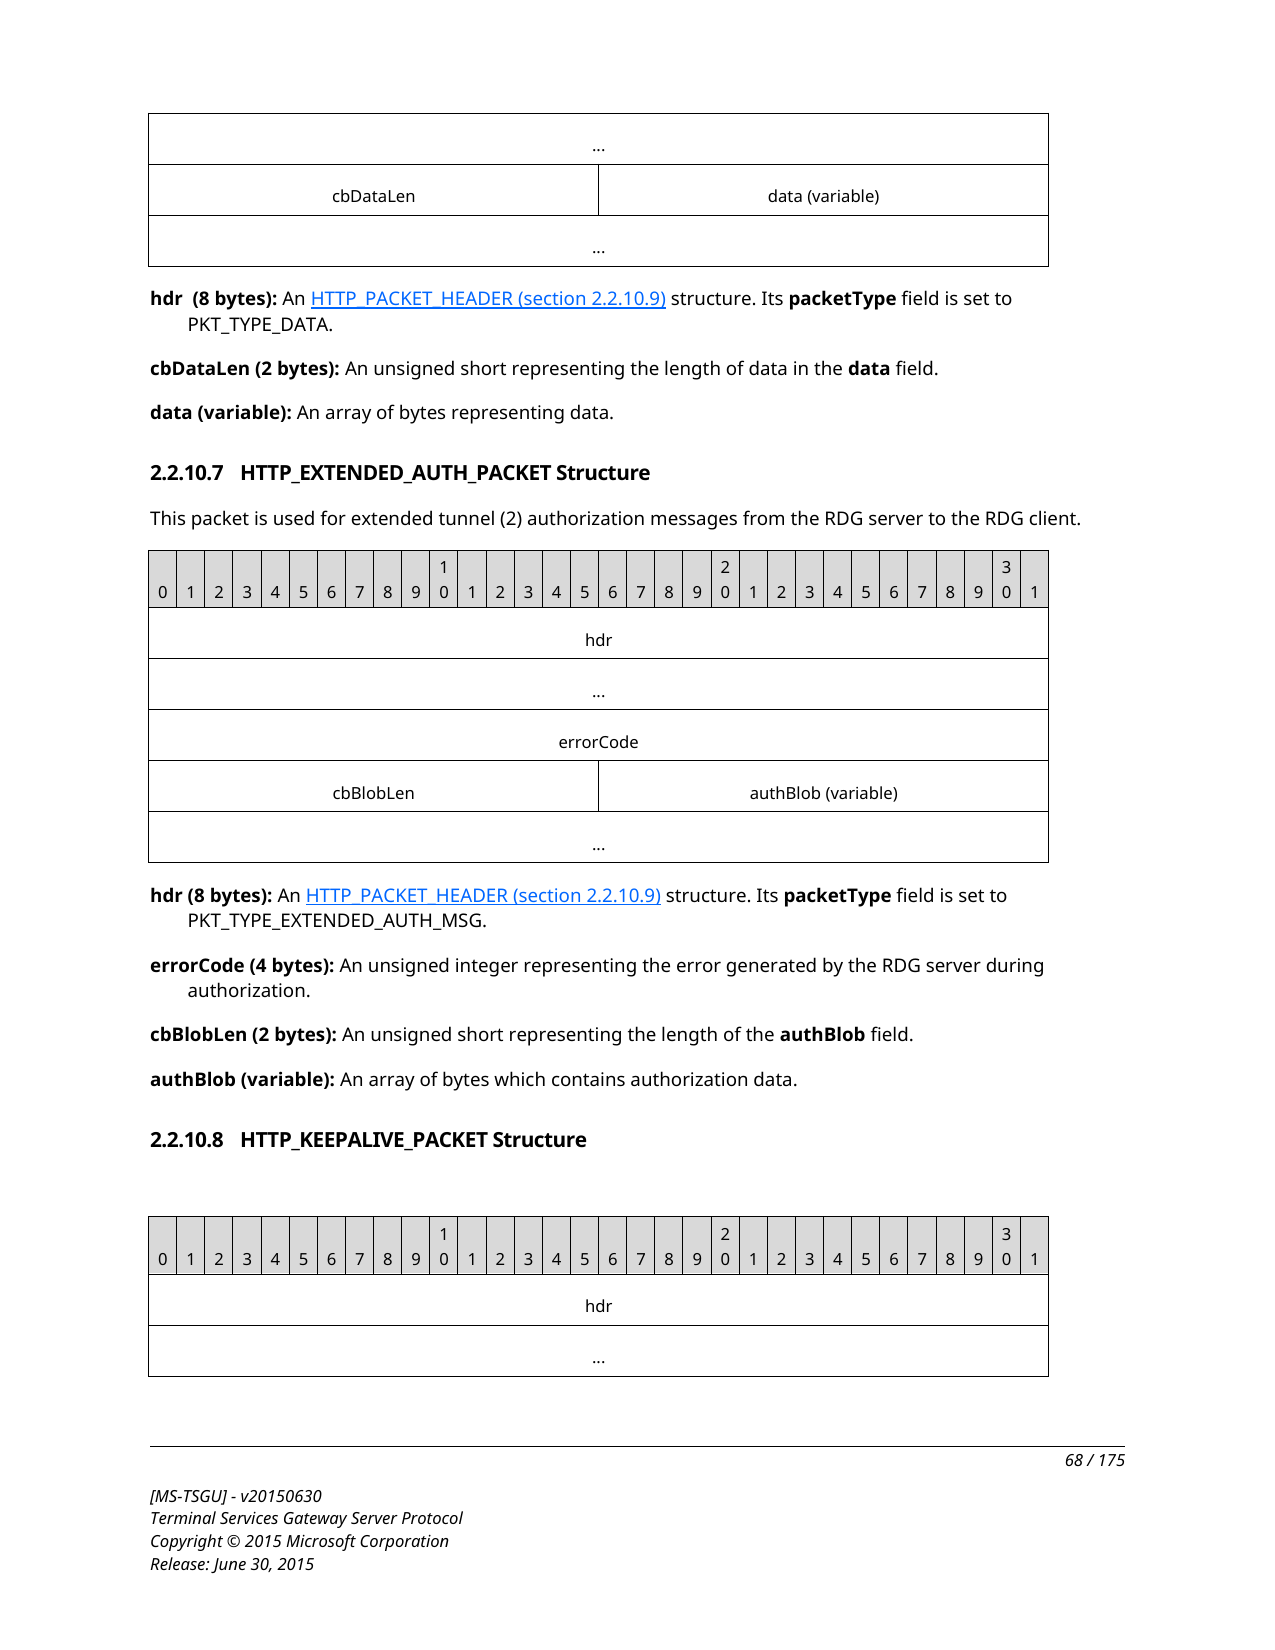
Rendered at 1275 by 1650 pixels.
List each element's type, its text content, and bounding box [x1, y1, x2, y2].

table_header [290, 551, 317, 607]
text errorCode (4 bytes): An unsigned integer representing the error generated by the RDG server during authorization. [150, 952, 1125, 1003]
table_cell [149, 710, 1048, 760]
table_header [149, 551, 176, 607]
text hdr (8 bytes): An HTTP_PACKET_HEADER (section 2.2.10.9) structure. Its packetType field is set to PKT_TYPE_EXTENDED_AUTH_MSG. [150, 882, 1125, 933]
text authBlob (variable): An array of bytes which contains authorization data. [150, 1066, 1125, 1091]
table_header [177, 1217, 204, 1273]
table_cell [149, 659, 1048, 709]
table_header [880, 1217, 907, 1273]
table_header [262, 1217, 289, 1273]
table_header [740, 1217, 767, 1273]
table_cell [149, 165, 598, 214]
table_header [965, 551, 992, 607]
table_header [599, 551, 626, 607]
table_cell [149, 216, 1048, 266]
subtitle HTTP_KEEPALIVE_PACKET Structure [150, 1125, 1125, 1153]
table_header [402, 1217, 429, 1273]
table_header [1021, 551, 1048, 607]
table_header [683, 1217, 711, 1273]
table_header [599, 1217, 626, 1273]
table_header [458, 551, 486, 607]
text This packet is used for extended tunnel (2) authorization messages from the RDG server to the RDG client. [150, 506, 1125, 531]
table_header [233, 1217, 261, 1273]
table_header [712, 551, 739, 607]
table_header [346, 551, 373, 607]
text data (variable): An array of bytes representing data. [150, 399, 1125, 425]
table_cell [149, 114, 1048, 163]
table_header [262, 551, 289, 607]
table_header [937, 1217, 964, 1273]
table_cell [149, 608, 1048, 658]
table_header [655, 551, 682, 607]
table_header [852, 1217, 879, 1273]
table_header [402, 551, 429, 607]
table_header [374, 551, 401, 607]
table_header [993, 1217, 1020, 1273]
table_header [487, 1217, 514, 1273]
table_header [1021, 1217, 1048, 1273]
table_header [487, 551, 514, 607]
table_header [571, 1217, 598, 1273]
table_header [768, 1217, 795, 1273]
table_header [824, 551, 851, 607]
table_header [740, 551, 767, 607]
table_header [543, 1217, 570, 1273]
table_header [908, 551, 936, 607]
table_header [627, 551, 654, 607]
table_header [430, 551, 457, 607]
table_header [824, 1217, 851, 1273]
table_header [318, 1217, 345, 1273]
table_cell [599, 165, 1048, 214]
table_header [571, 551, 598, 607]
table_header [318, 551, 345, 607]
text cbDataLen (2 bytes): An unsigned short representing the length of data in the data field. [150, 355, 1125, 381]
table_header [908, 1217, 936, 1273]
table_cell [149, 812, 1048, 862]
text cbBlobLen (2 bytes): An unsigned short representing the length of the authBlob field. [150, 1022, 1125, 1047]
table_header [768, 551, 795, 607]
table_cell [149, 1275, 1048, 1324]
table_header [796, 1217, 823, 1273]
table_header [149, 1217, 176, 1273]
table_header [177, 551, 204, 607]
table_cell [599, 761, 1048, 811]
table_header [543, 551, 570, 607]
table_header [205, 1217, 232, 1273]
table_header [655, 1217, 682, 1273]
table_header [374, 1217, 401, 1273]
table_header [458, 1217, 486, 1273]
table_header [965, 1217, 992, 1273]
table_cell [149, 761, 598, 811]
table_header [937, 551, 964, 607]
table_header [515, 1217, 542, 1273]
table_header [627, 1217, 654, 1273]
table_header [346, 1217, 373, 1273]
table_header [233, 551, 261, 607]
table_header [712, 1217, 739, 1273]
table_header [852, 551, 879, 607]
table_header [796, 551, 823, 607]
subtitle HTTP_EXTENDED_AUTH_PACKET Structure [150, 458, 1125, 487]
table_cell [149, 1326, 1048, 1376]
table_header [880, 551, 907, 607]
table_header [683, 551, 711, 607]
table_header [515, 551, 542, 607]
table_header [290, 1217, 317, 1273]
text hdr (8 bytes): An HTTP_PACKET_HEADER (section 2.2.10.9) structure. Its packetType field is set to PKT_TYPE_DATA. [150, 285, 1125, 336]
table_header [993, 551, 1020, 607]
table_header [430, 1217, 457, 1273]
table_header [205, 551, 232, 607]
